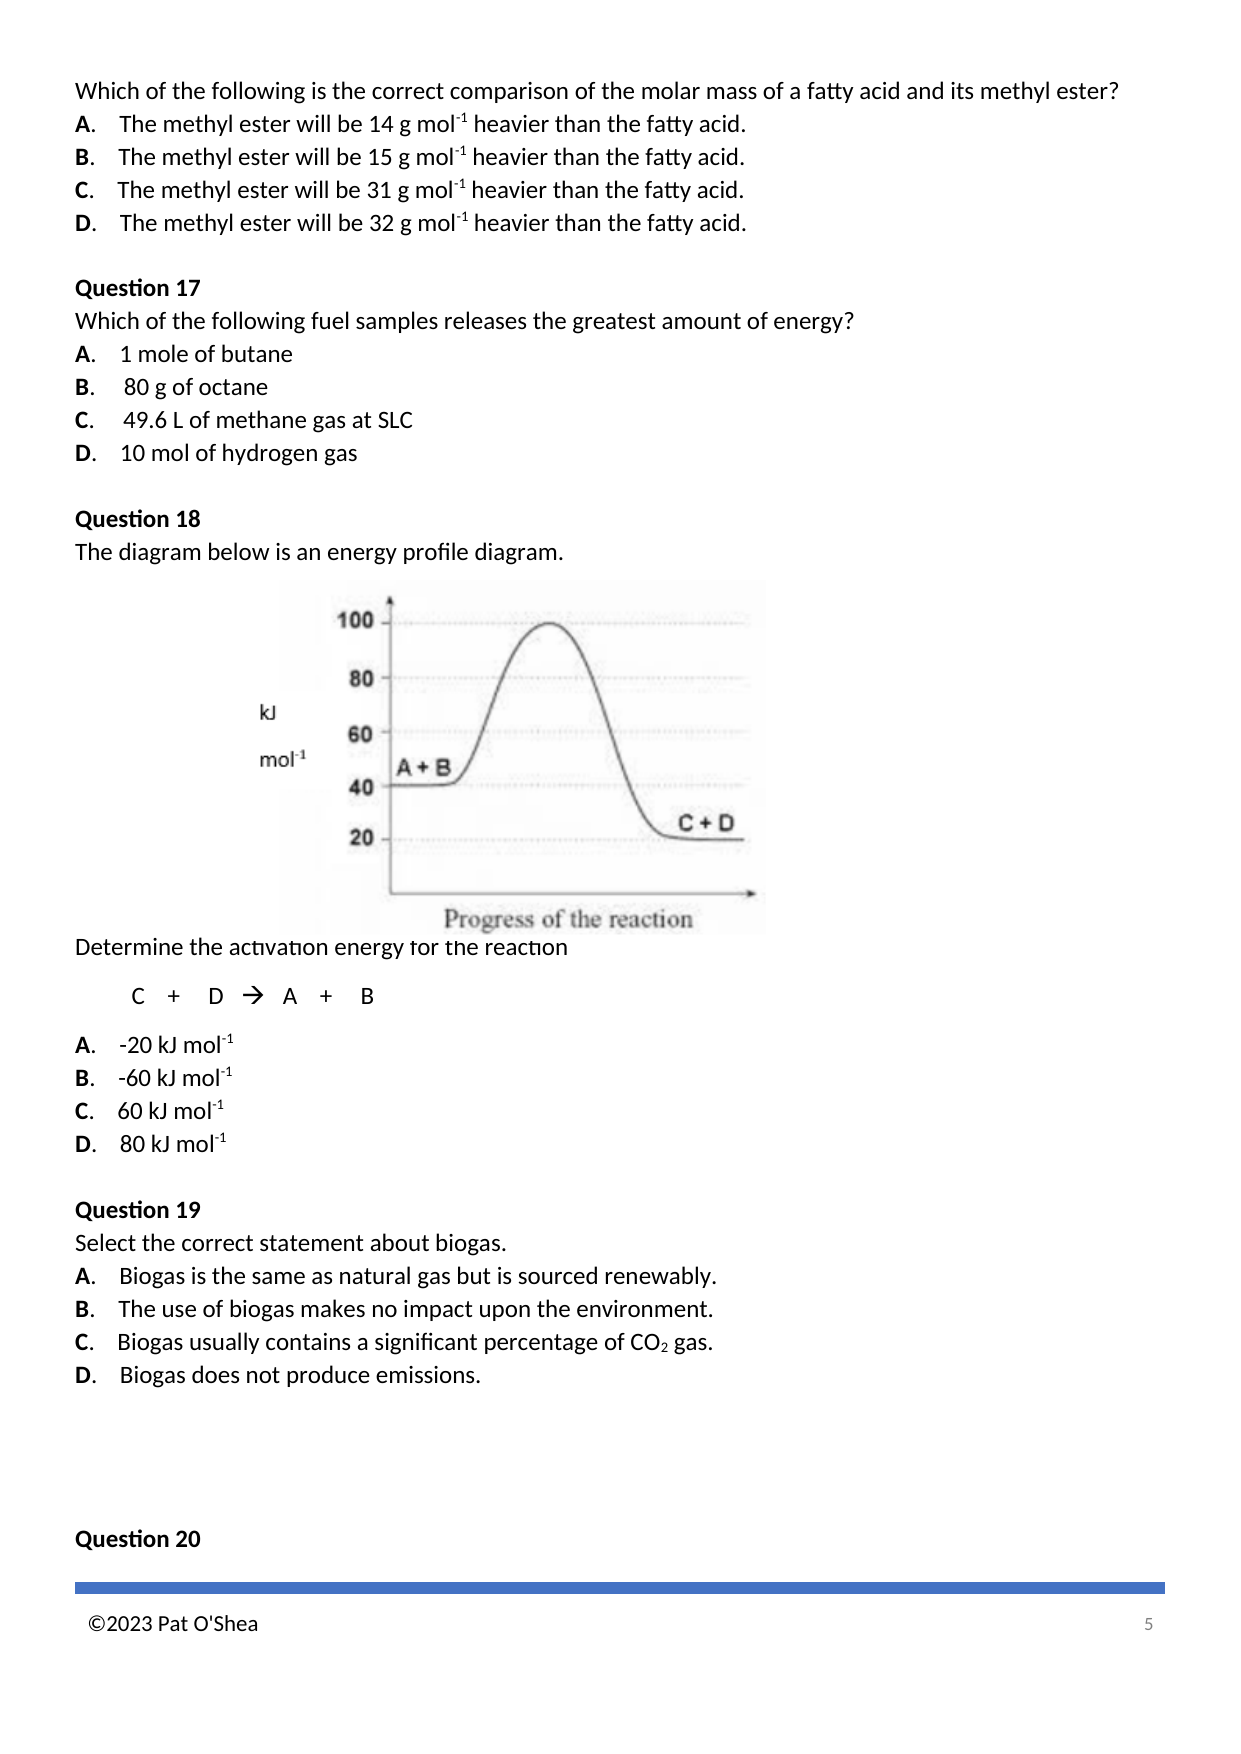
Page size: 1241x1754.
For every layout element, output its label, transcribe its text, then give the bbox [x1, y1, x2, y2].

text Question 17 [75, 272, 1165, 303]
text C. Biogas usually contains a significant percentage of CO2 gas. [75, 1326, 1165, 1356]
text C + D A + B [75, 980, 1165, 1011]
text The diagram below is an energy profile diagram. [75, 536, 1165, 566]
text Question 20 [75, 1523, 1165, 1554]
text B. -60 kJ mol-1 [75, 1062, 1165, 1093]
text Which of the following is the correct comparison of the molar mass of a fatty acid and its methyl ester? [75, 75, 1165, 106]
text B. 80 g of octane [75, 371, 1165, 402]
text D. 10 mol of hydrogen gas [75, 437, 1165, 468]
text Determine the activation energy for the reaction [75, 931, 1165, 961]
text C. 49.6 L of methane gas at SLC [75, 404, 1165, 435]
text A. -20 kJ mol-1 [75, 1029, 1165, 1060]
text A. 1 mole of butane [75, 338, 1165, 369]
text A. Biogas is the same as natural gas but is sourced renewably. [75, 1260, 1165, 1291]
text B. The methyl ester will be 15 g mol-1 heavier than the fatty acid. [75, 141, 1165, 171]
text D. The methyl ester will be 32 g mol-1 heavier than the fatty acid. [75, 207, 1165, 237]
text Select the correct statement about biogas. [75, 1227, 1165, 1258]
text Which of the following fuel samples releases the greatest amount of energy? [75, 305, 1165, 336]
picture [225, 579, 783, 941]
text A. The methyl ester will be 14 g mol-1 heavier than the fatty acid. [75, 108, 1165, 138]
text B. The use of biogas makes no impact upon the environment. [75, 1293, 1165, 1323]
text Question 18 [75, 503, 1165, 533]
text D. Biogas does not produce emissions. [75, 1359, 1165, 1389]
text C. The methyl ester will be 31 g mol-1 heavier than the fatty acid. [75, 174, 1165, 204]
text Question 19 [75, 1194, 1165, 1225]
text C. 60 kJ mol-1 [75, 1095, 1165, 1126]
text D. 80 kJ mol-1 [75, 1128, 1165, 1159]
